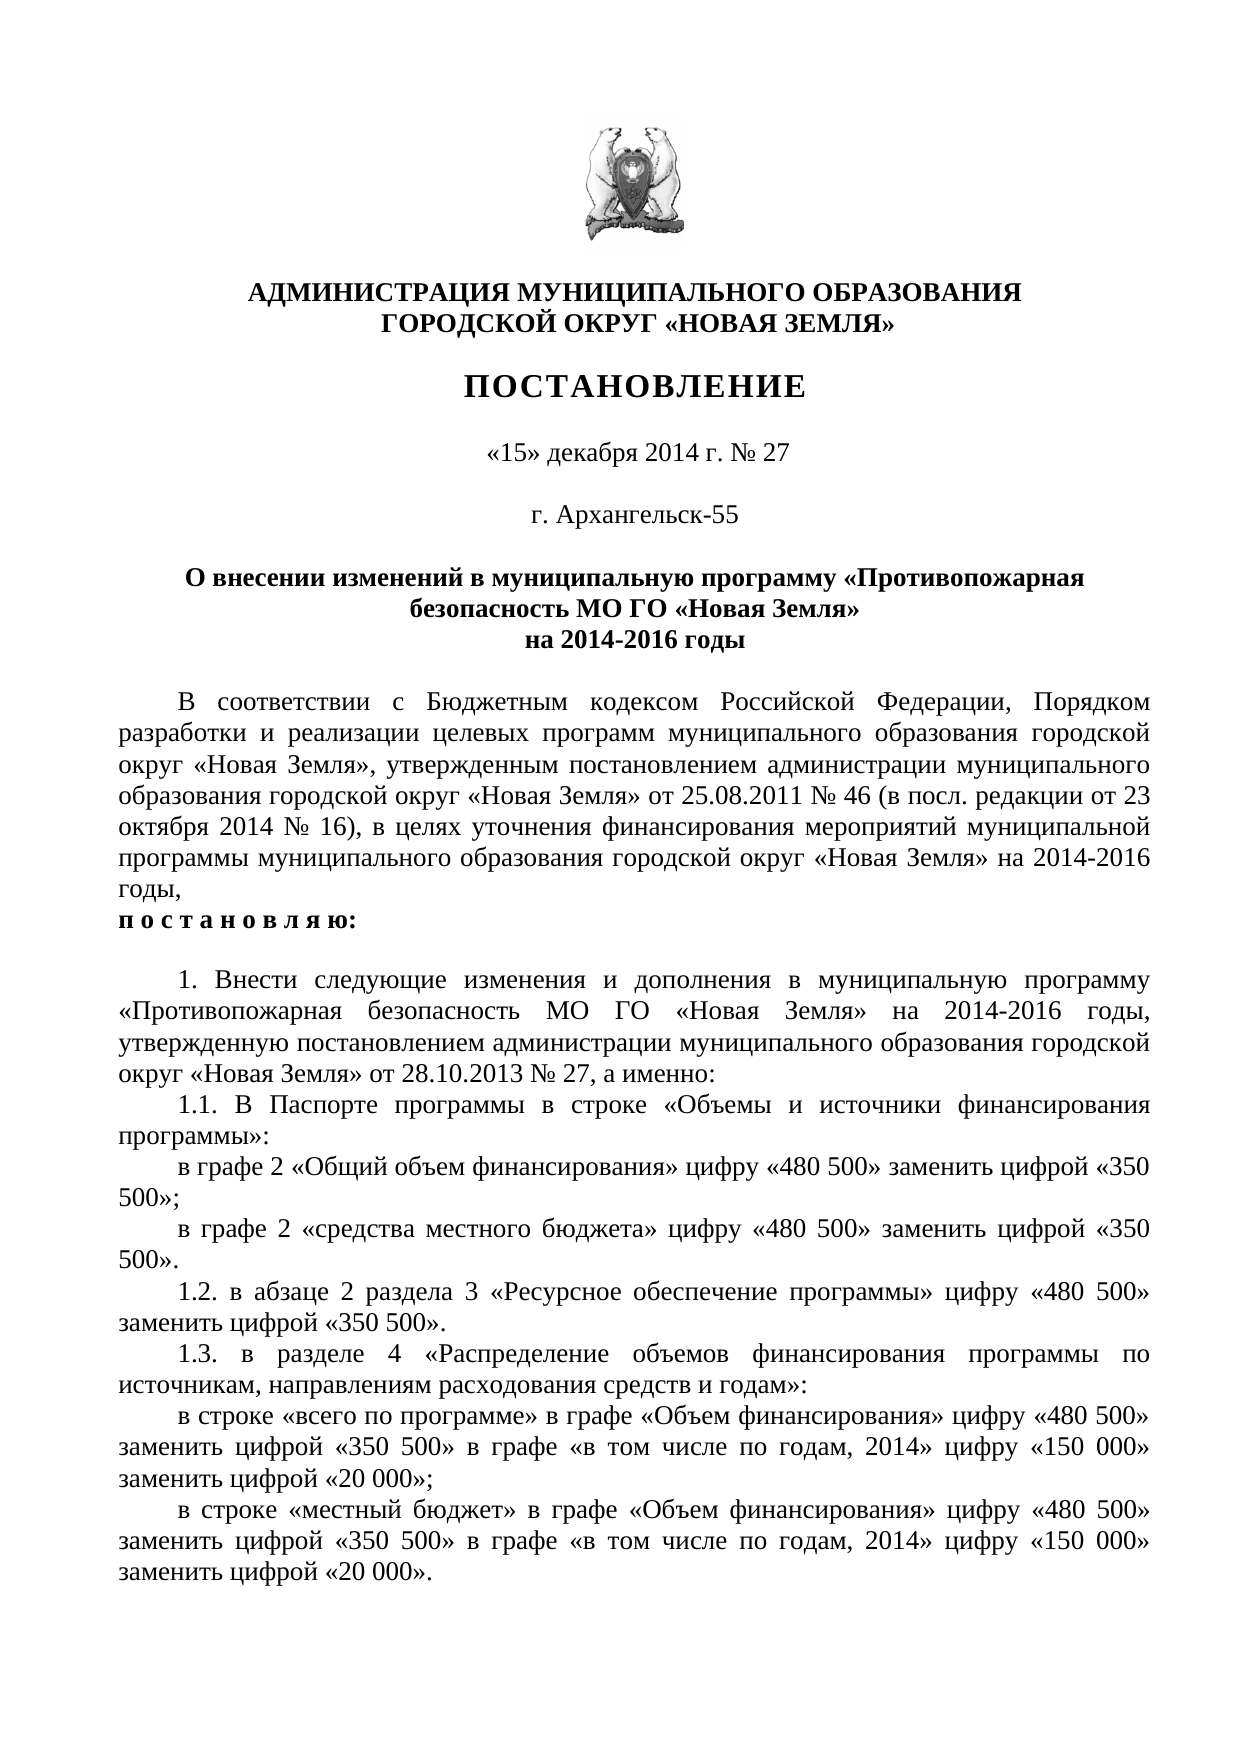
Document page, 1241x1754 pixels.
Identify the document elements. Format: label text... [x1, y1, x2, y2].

text ГОРОДСКОЙ ОКРУГ «НОВАЯ ЗЕМЛЯ» [118, 307, 1152, 338]
text в строке «всего по программе» в графе «Объем финансирования» цифру «480 500» заменить цифрой «350 500» в графе «в том числе по годам, 2014» цифру «150 000» заменить цифрой «20 000»; [118, 1399, 1152, 1493]
text в строке «местный бюджет» в графе «Объем финансирования» цифру «480 500» заменить цифрой «350 500» в графе «в том числе по годам, 2014» цифру «150 000» заменить цифрой «20 000». [118, 1493, 1152, 1586]
text «15» декабря 2014 г. № 27 [118, 436, 1152, 467]
text в графе 2 «Общий объем финансирования» цифру «480 500» заменить цифрой «350 500»; [118, 1150, 1152, 1212]
text О внесении изменений в муниципальную программу «Противопожарная безопасность МО ГО «Новая Земля» [118, 561, 1152, 623]
text ПОСТАНОВЛЕНИЕ [118, 367, 1152, 405]
text 1.3. в разделе 4 «Распределение объемов финансирования программы по источникам, направлениям расходования средств и годам»: [118, 1337, 1152, 1399]
text г. Архангельск-55 [118, 498, 1152, 530]
text в графе 2 «средства местного бюджета» цифру «480 500» заменить цифрой «350 500». [118, 1212, 1152, 1275]
text 1. Внести следующие изменения и дополнения в муниципальную программу «Противопожарная безопасность МО ГО «Новая Земля» на 2014-2016 годы, утвержденную постановлением администрации муниципального образования городской округ «Новая Земля» от 28.10.2013 № 27, а именно: [118, 963, 1152, 1088]
text п о с т а н о в л я ю: [118, 903, 1152, 934]
text на 2014-2016 годы [118, 623, 1152, 654]
text 1.2. в абзаце 2 раздела 3 «Ресурсное обеспечение программы» цифру «480 500» заменить цифрой «350 500». [118, 1275, 1152, 1337]
text АДМИНИСТРАЦИЯ МУНИЦИПАЛЬНОГО ОБРАЗОВАНИЯ [118, 276, 1152, 307]
text В соответствии с Бюджетным кодексом Российской Федерации, Порядком разработки и реализации целевых программ муниципального образования городской округ «Новая Земля», утвержденным постановлением администрации муниципального образования городской округ «Новая Земля» от 25.08.2011 № 46 (в посл. редакции от 23 октября 2014 № 16), в целях уточнения финансирования мероприятий муниципальной программы муниципального образования городской округ «Новая Земля» на 2014-2016 годы, [118, 685, 1152, 903]
text 1.1. В Паспорте программы в строке «Объемы и источники финансирования программы»: [118, 1088, 1152, 1150]
